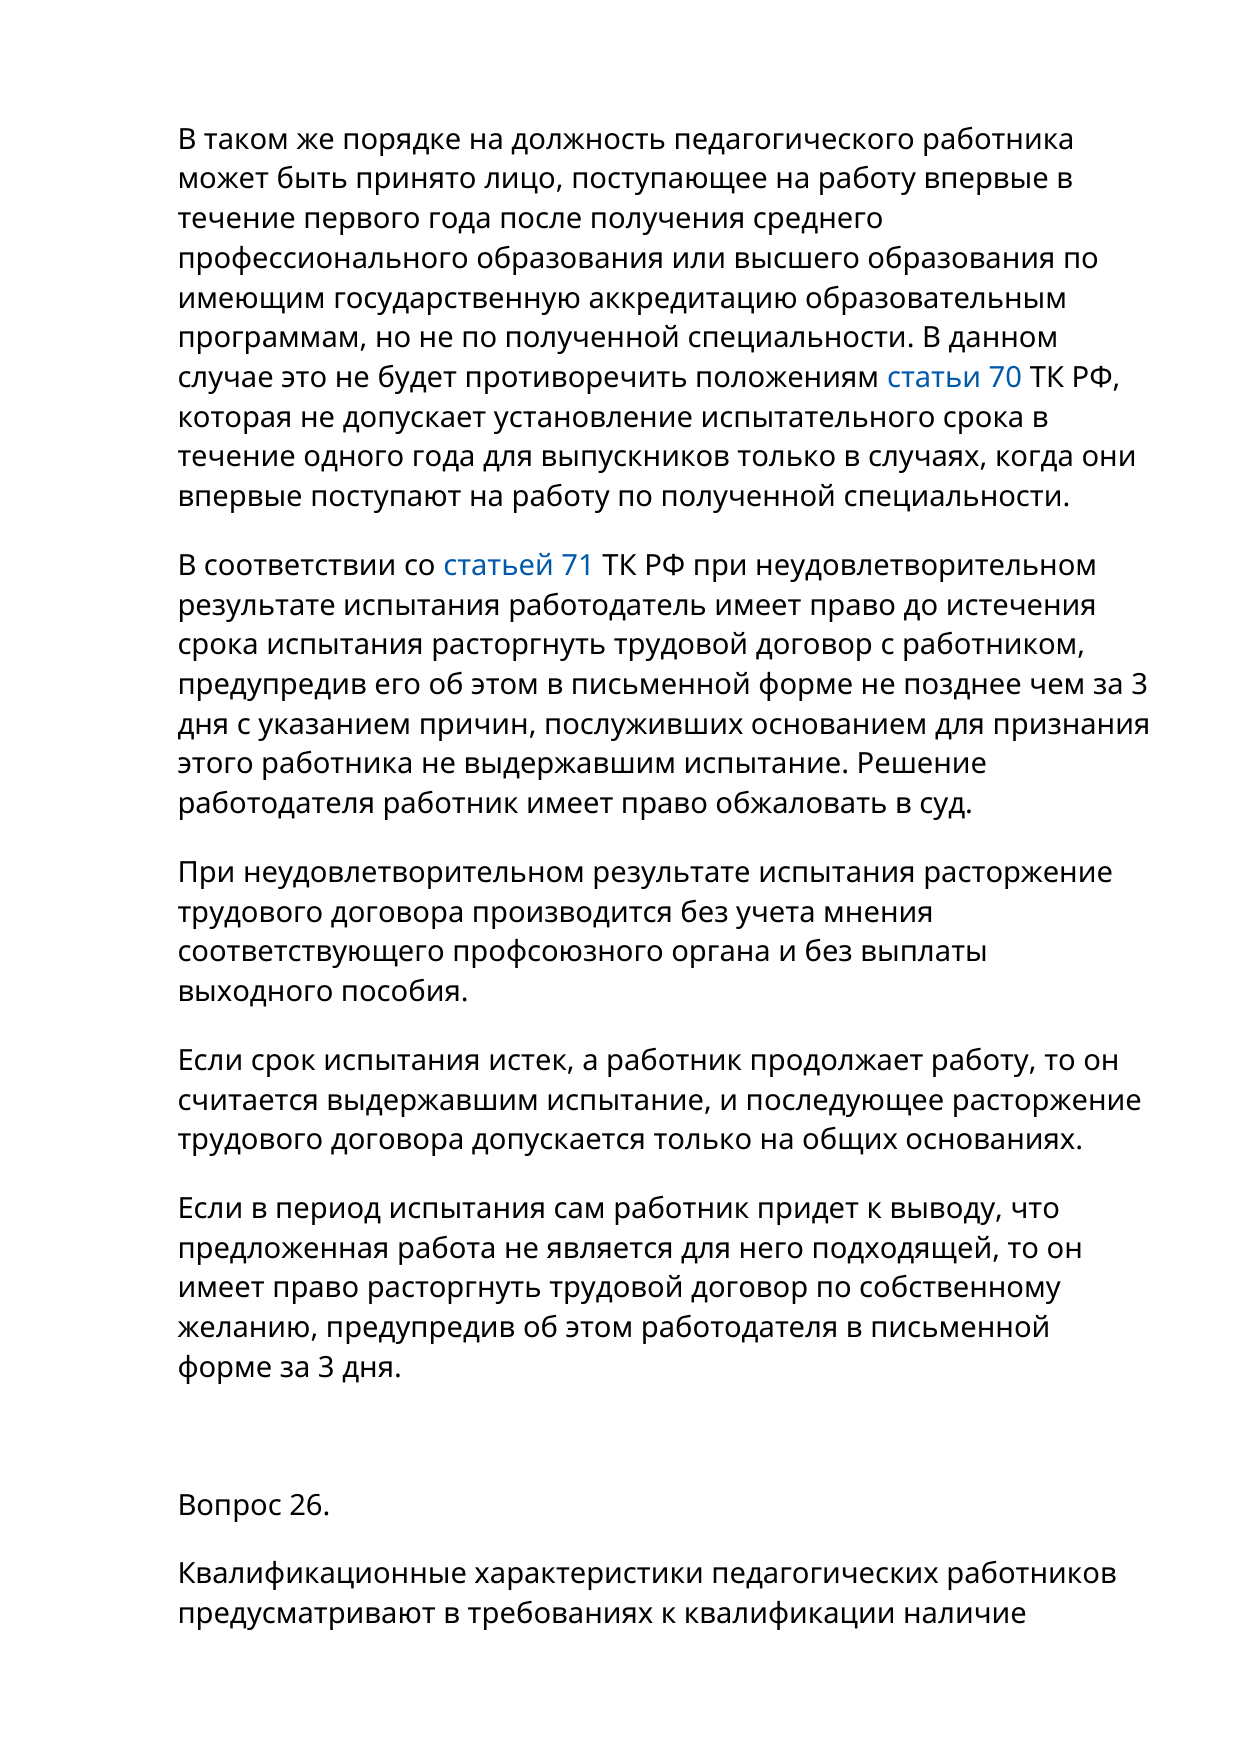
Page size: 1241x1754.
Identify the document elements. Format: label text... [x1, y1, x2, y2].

text Вопрос 26. [177, 1484, 1152, 1523]
text Если срок испытания истек, а работник продолжает работу, то он считается выдержавшим испытание, и последующее расторжение трудового договора допускается только на общих основаниях. [177, 1039, 1152, 1158]
text В соответствии со статьей 71 ТК РФ при неудовлетворительном результате испытания работодатель имеет право до истечения срока испытания расторгнуть трудовой договор с работником, предупредив его об этом в письменной форме не позднее чем за 3 дня с указанием причин, послуживших основанием для признания этого работника не выдержавшим испытание. Решение работодателя работник имеет право обжаловать в суд. [177, 544, 1152, 822]
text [177, 1553, 1152, 1632]
text В таком же порядке на должность педагогического работника может быть принято лицо, поступающее на работу впервые в течение первого года после получения среднего профессионального образования или высшего образования по имеющим государственную аккредитацию образовательным программам, но не по полученной специальности. В данном случае это не будет противоречить положениям статьи 70 ТК РФ, которая не допускает установление испытательного срока в течение одного года для выпускников только в случаях, когда они впервые поступают на работу по полученной специальности. [177, 118, 1152, 515]
text Если в период испытания сам работник придет к выводу, что предложенная работа не является для него подходящей, то он имеет право расторгнуть трудовой договор по собственному желанию, предупредив об этом работодателя в письменной форме за 3 дня. [177, 1187, 1152, 1386]
text При неудовлетворительном результате испытания расторжение трудового договора производится без учета мнения соответствующего профсоюзного органа и без выплаты выходного пособия. [177, 851, 1152, 1010]
